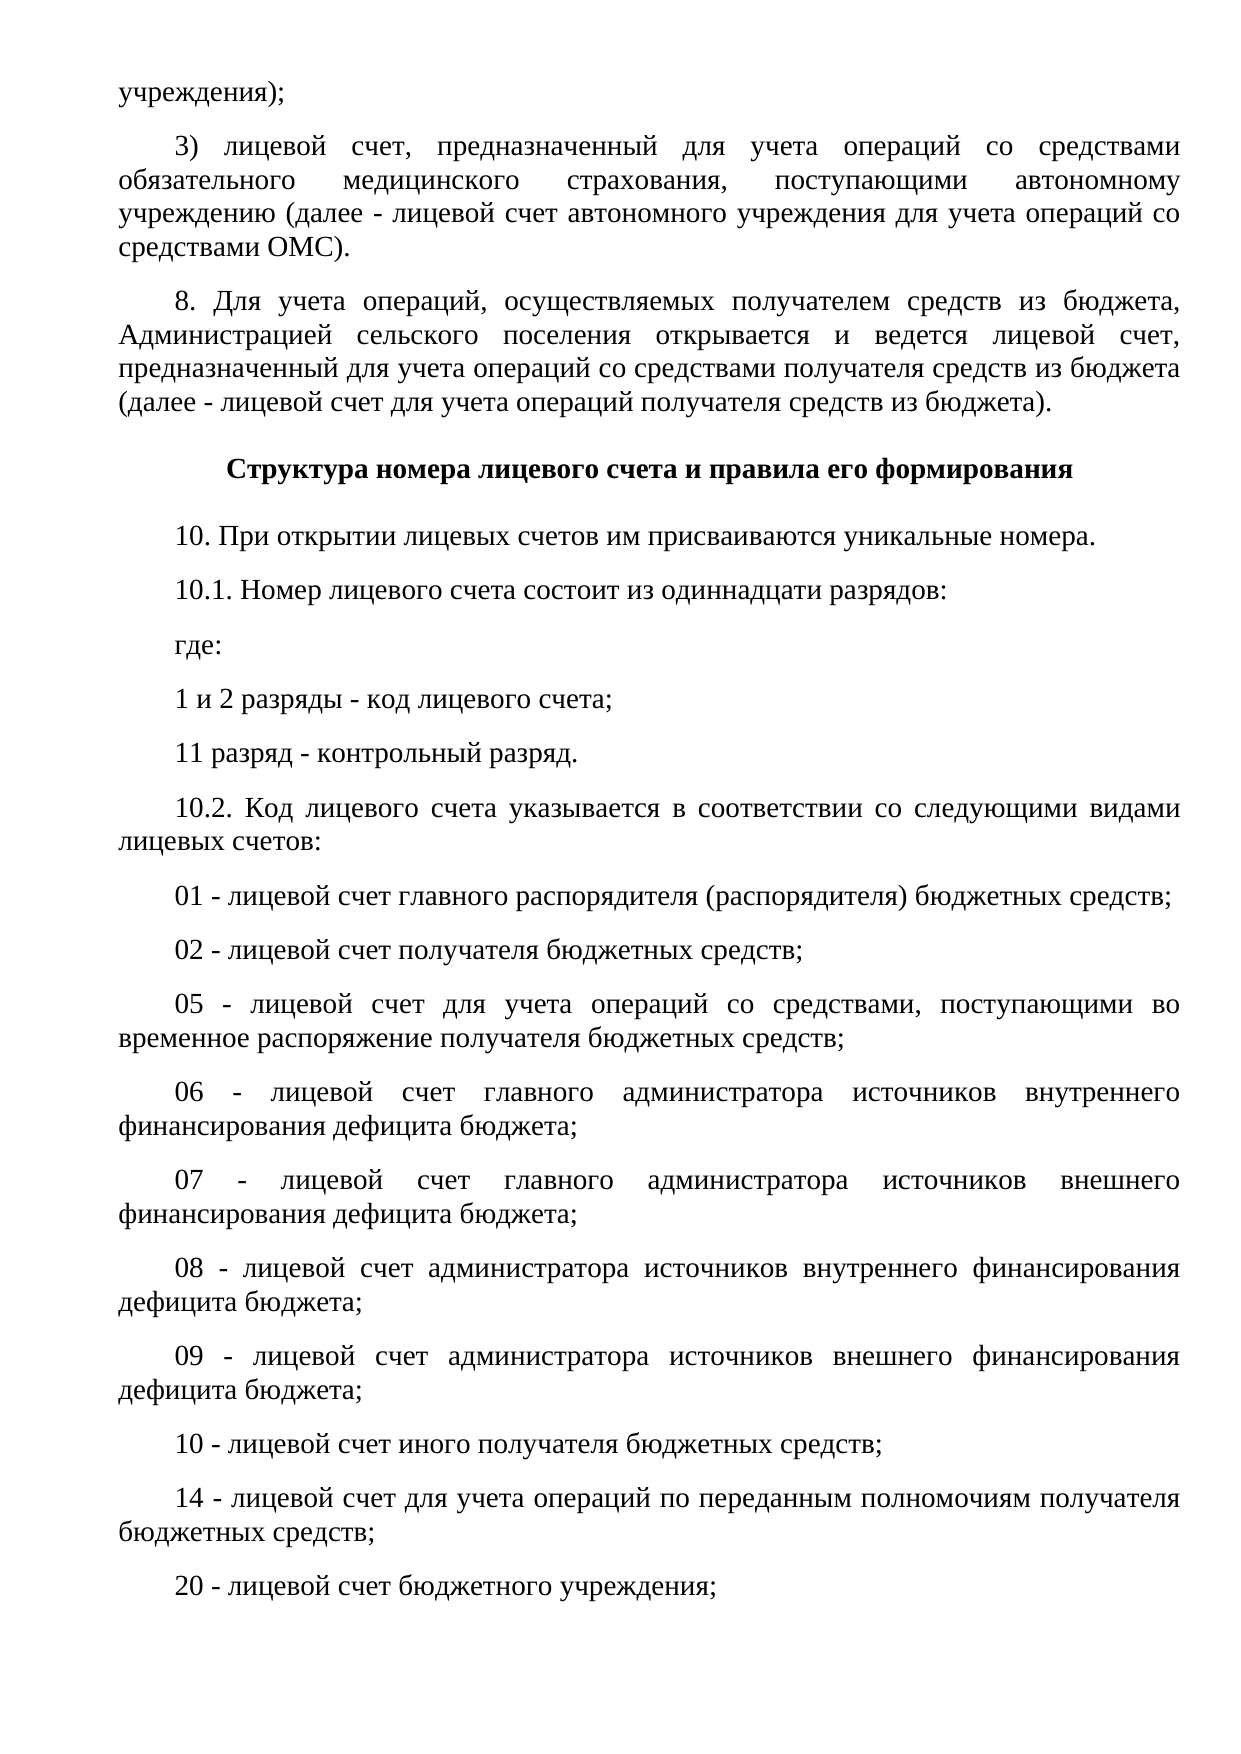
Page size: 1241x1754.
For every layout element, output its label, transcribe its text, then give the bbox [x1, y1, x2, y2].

text 08 - лицевой счет администратора источников внутреннего финансирования дефицита бюджета; [118, 1250, 1181, 1317]
text 8. Для учета операций, осуществляемых получателем средств из бюджета, Администрацией сельского поселения открывается и ведется лицевой счет, предназначенный для учета операций со средствами получателя средств из бюджета (далее - лицевой счет для учета операций получателя средств из бюджета). [118, 283, 1181, 417]
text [118, 74, 1181, 107]
text где: [118, 627, 1181, 660]
title Структура номера лицевого счета и правила его формирования [118, 451, 1181, 484]
text 10. При открытии лицевых счетов им присваиваются уникальные номера. [118, 518, 1181, 552]
text 10.1. Номер лицевого счета состоит из одиннадцати разрядов: [118, 572, 1181, 606]
text 1 и 2 разряды - код лицевого счета; [118, 681, 1181, 715]
text 01 - лицевой счет главного распорядителя (распорядителя) бюджетных средств; [118, 878, 1181, 911]
text 07 - лицевой счет главного администратора источников внешнего финансирования дефицита бюджета; [118, 1162, 1181, 1229]
text 20 - лицевой счет бюджетного учреждения; [118, 1568, 1181, 1602]
text 10.2. Код лицевого счета указывается в соответствии со следующими видами лицевых счетов: [118, 790, 1181, 857]
text 05 - лицевой счет для учета операций со средствами, поступающими во временное распоряжение получателя бюджетных средств; [118, 987, 1181, 1054]
text 10 - лицевой счет иного получателя бюджетных средств; [118, 1426, 1181, 1460]
text 06 - лицевой счет главного администратора источников внутреннего финансирования дефицита бюджета; [118, 1074, 1181, 1142]
text 09 - лицевой счет администратора источников внешнего финансирования дефицита бюджета; [118, 1338, 1181, 1405]
text 11 разряд - контрольный разряд. [118, 736, 1181, 769]
text 02 - лицевой счет получателя бюджетных средств; [118, 932, 1181, 966]
text 14 - лицевой счет для учета операций по переданным полномочиям получателя бюджетных средств; [118, 1481, 1181, 1548]
text 3) лицевой счет, предназначенный для учета операций со средствами обязательного медицинского страхования, поступающими автономному учреждению (далее - лицевой счет автономного учреждения для учета операций со средствами ОМС). [118, 128, 1181, 262]
